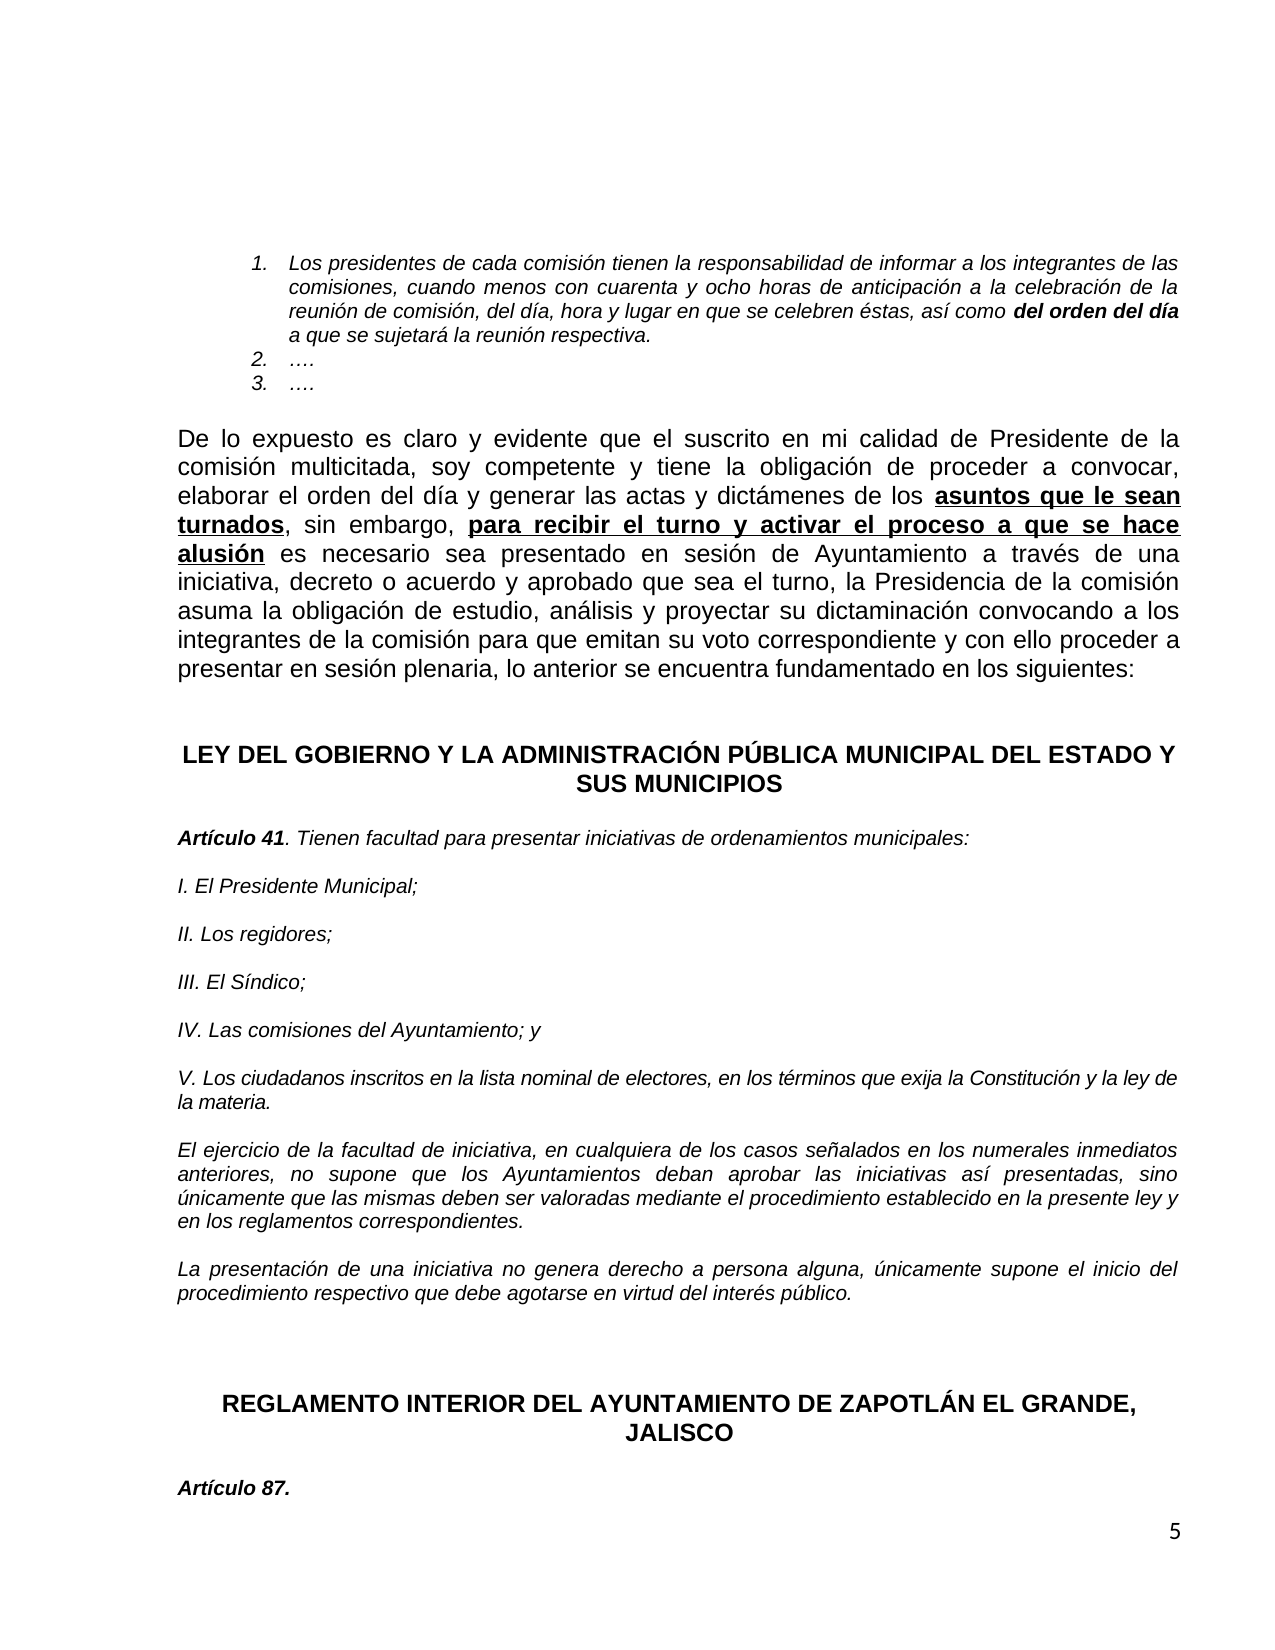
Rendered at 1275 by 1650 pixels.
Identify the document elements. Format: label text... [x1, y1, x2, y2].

list …. [251, 371, 1181, 395]
text Artículo 41. Tienen facultad para presentar iniciativas de ordenamientos municipales: [177, 826, 1181, 850]
list …. [251, 347, 1181, 371]
text Artículo 87. [177, 1475, 1181, 1499]
text De lo expuesto es claro y evidente que el suscrito en mi calidad de Presidente de la comisión multicitada, soy competente y tiene la obligación de proceder a convocar, elaborar el orden del día y generar las actas y dictámenes de los asuntos que le sean turnados, sin embargo, para recibir el turno y activar el proceso a que se hace alusión es necesario sea presentado en sesión de Ayuntamiento a través de una iniciativa, decreto o acuerdo y aprobado que sea el turno, la Presidencia de la comisión asuma la obligación de estudio, análisis y proyectar su dictaminación convocando a los integrantes de la comisión para que emitan su voto correspondiente y con ello proceder a presentar en sesión plenaria, lo anterior se encuentra fundamentado en los siguientes: [177, 423, 1181, 682]
text III. El Síndico; [177, 970, 1181, 994]
text V. Los ciudadanos inscritos en la lista nominal de electores, en los términos que exija la Constitución y la ley de la materia. [177, 1066, 1181, 1113]
list Los presidentes de cada comisión tienen la responsabilidad de informar a los integrantes de las comisiones, cuando menos con cuarenta y ocho horas de anticipación a la celebración de la reunión de comisión, del día, hora y lugar en que se celebren éstas, así como del orden del día a que se sujetará la reunión respectiva. [251, 251, 1181, 347]
text I. El Presidente Municipal; [177, 874, 1181, 898]
text LEY DEL GOBIERNO Y LA ADMINISTRACIÓN PÚBLICA MUNICIPAL DEL ESTADO Y SUS MUNICIPIOS [177, 740, 1181, 797]
text IV. Las comisiones del Ayuntamiento; y [177, 1018, 1181, 1042]
text El ejercicio de la facultad de iniciativa, en cualquiera de los casos señalados en los numerales inmediatos anteriores, no supone que los Ayuntamientos deban aprobar las iniciativas así presentadas, sino únicamente que las mismas deben ser valoradas mediante el procedimiento establecido en la presente ley y en los reglamentos correspondientes. [177, 1137, 1181, 1233]
text REGLAMENTO INTERIOR DEL AYUNTAMIENTO DE ZAPOTLÁN EL GRANDE, JALISCO [177, 1389, 1181, 1447]
text La presentación de una iniciativa no genera derecho a persona alguna, únicamente supone el inicio del procedimiento respectivo que debe agotarse en virtud del interés público. [177, 1257, 1181, 1305]
text II. Los regidores; [177, 922, 1181, 946]
